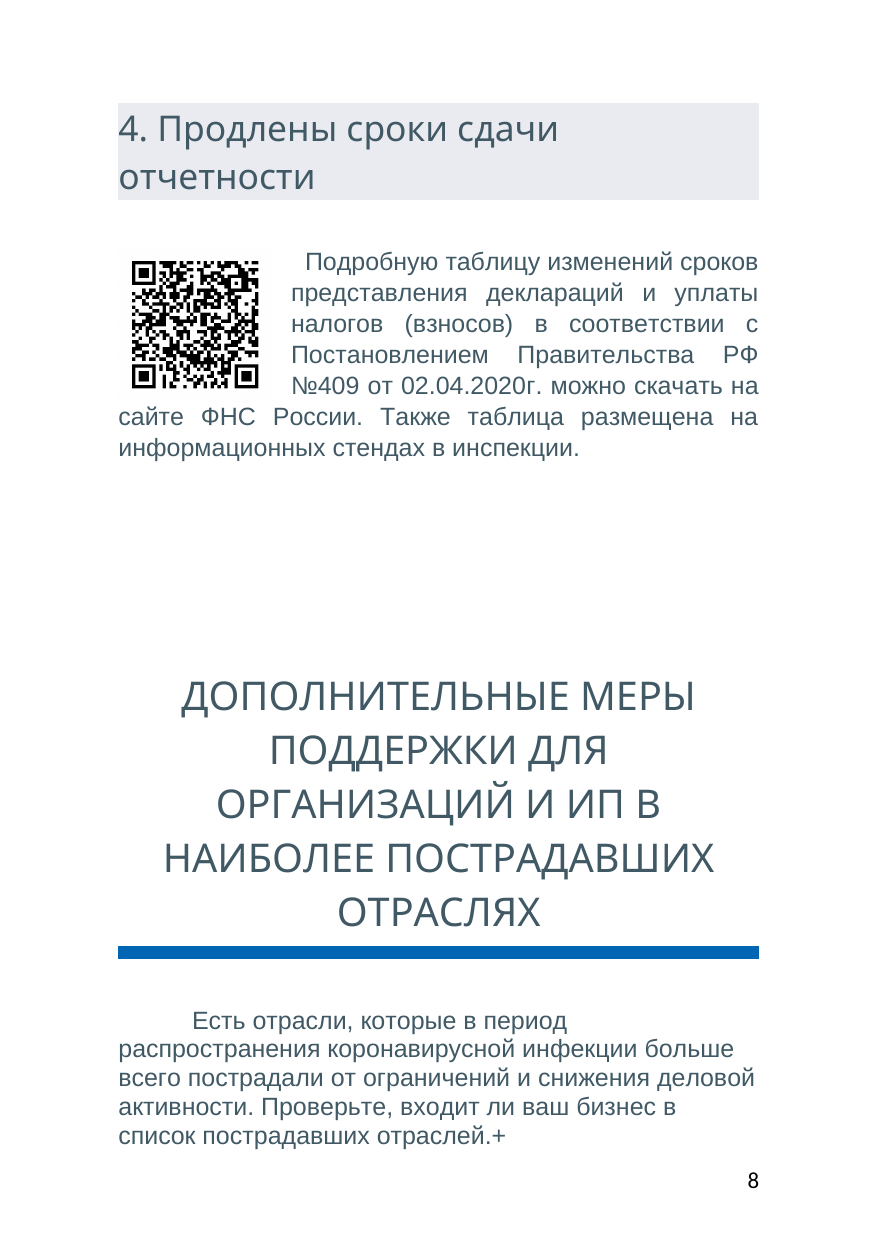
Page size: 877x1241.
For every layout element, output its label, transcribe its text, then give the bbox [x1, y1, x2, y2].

text 4. Продлены сроки сдачи отчетности [118, 103, 759, 200]
text ДОПОЛНИТЕЛЬНЫЕ МЕРЫ ПОДДЕРЖКИ ДЛЯ ОРГАНИЗАЦИЙ И ИП В НАИБОЛЕЕ ПОСТРАДАВШИХ ОТРАСЛЯХ [118, 668, 759, 946]
text Подробную таблицу изменений сроков представления деклараций и уплаты налогов (взносов) в соответствии с Постановлением Правительства РФ №409 от 02.04.2020г. можно скачать на сайте ФНС России. Также таблица размещена на информационных стендах в инспекции. [118, 247, 759, 462]
text Есть отрасли, которые в период распространения коронавирусной инфекции больше всего пострадали от ограничений и снижения деловой активности. Проверьте, входит ли ваш бизнес в список пострадавших отраслей.+ [118, 1006, 759, 1149]
picture [118, 247, 272, 402]
